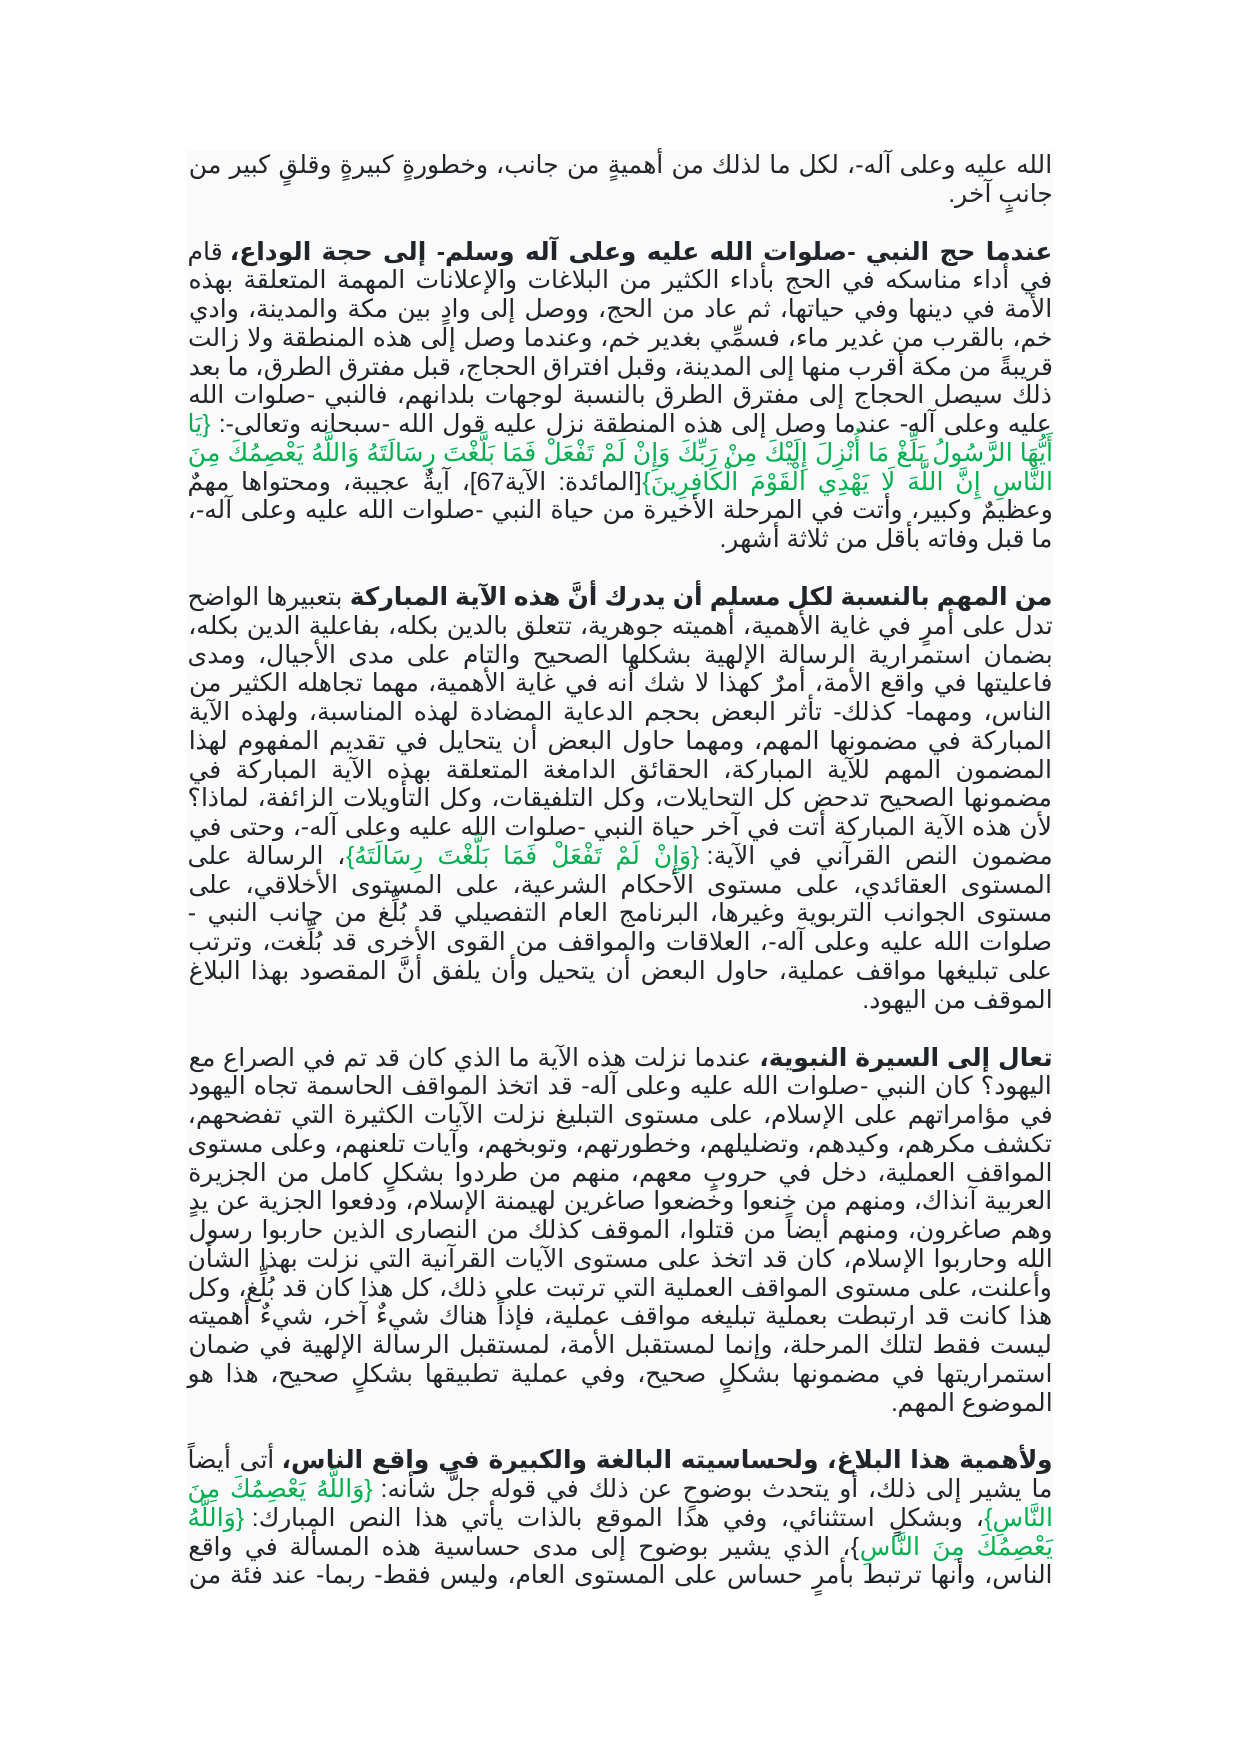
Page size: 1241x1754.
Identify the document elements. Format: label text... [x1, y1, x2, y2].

text تعال إلى السيرة النبوية، عندما نزلت هذه الآية ما الذي كان قد تم في الصراع مع اليهود؟ كان النبي -صلوات الله عليه وعلى آله- قد اتخذ المواقف الحاسمة تجاه اليهود في مؤامراتهم على الإسلام، على مستوى التبليغ نزلت الآيات الكثيرة التي تفضحهم، تكشف مكرهم، وكيدهم، وتضليلهم، وخطورتهم، وتوبخهم، وآيات تلعنهم، وعلى مستوى المواقف العملية، دخل في حروبٍ معهم، منهم من طردوا بشكلٍ كامل من الجزيرة العربية آنذاك، ومنهم من خنعوا وخضعوا صاغرين لهيمنة الإسلام، ودفعوا الجزية عن يدٍ وهم صاغرون، ومنهم أيضاً من قتلوا، الموقف كذلك من النصارى الذين حاربوا رسول الله وحاربوا الإسلام، كان قد اتخذ على مستوى الآيات القرآنية التي نزلت بهذا الشأن وأعلنت، على مستوى المواقف العملية التي ترتبت على ذلك، كل هذا كان قد بُلِّغ، وكل هذا كانت قد ارتبطت بعملية تبليغه مواقف عملية، فإذاً هناك شيءٌ آخر، شيءٌ أهميته ليست فقط لتلك المرحلة، وإنما لمستقبل الأمة، لمستقبل الرسالة الإلهية في ضمان استمراريتها في مضمونها بشكلٍ صحيح، وفي عملية تطبيقها بشكلٍ صحيح، هذا هو الموضوع المهم. [187, 1042, 1053, 1416]
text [187, 1445, 1053, 1589]
text من المهم بالنسبة لكل مسلم أن يدرك أنَّ هذه الآية المباركة بتعبيرها الواضح تدل على أمرٍ في غاية الأهمية، أهميته جوهرية، تتعلق بالدين بكله، بفاعلية الدين بكله، بضمان استمرارية الرسالة الإلهية بشكلها الصحيح والتام على مدى الأجيال، ومدى فاعليتها في واقع الأمة، أمرٌ كهذا لا شك أنه في غاية الأهمية، مهما تجاهله الكثير من الناس، ومهما- كذلك- تأثر البعض بحجم الدعاية المضادة لهذه المناسبة، ولهذه الآية المباركة في مضمونها المهم، ومهما حاول البعض أن يتحايل في تقديم المفهوم لهذا المضمون المهم للآية المباركة، الحقائق الدامغة المتعلقة بهذه الآية المباركة في مضمونها الصحيح تدحض كل التحايلات، وكل التلفيقات، وكل التأويلات الزائفة، لماذا؟ لأن هذه الآية المباركة أتت في آخر حياة النبي -صلوات الله عليه وعلى آله-، وحتى في مضمون النص القرآني في الآية: {وَإِنْ لَمْ تَفْعَلْ فَمَا بَلَّغْتَ رِسَالَتَهُ}، الرسالة على المستوى العقائدي، على مستوى الأحكام الشرعية، على المستوى الأخلاقي، على مستوى الجوانب التربوية وغيرها، البرنامج العام التفصيلي قد بُلِّغ من جانب النبي -صلوات الله عليه وعلى آله-، العلاقات والمواقف من القوى الأخرى قد بُلِّغت، وترتب على تبليغها مواقف عملية، حاول البعض أن يتحيل وأن يلفق أنَّ المقصود بهذا البلاغ الموقف من اليهود. [187, 582, 1053, 1013]
text عندما حج النبي -صلوات الله عليه وعلى آله وسلم- إلى حجة الوداع، قام في أداء مناسكه في الحج بأداء الكثير من البلاغات والإعلانات المهمة المتعلقة بهذه الأمة في دينها وفي حياتها، ثم عاد من الحج، ووصل إلى وادٍ بين مكة والمدينة، وادي خم، بالقرب من غدير ماء، فسمِّي بغدير خم، وعندما وصل إلى هذه المنطقة ولا زالت قريبةً من مكة أقرب منها إلى المدينة، وقبل افتراق الحجاج، قبل مفترق الطرق، ما بعد ذلك سيصل الحجاج إلى مفترق الطرق بالنسبة لوجهات بلدانهم، فالنبي -صلوات الله عليه وعلى آله- عندما وصل إلى هذه المنطقة نزل عليه قول الله -سبحانه وتعالى-: {يَا أَيُّهَا الرَّسُولُ بَلِّغْ مَا أُنْزِلَ إِلَيْكَ مِنْ رَبِّكَ وَإِنْ لَمْ تَفْعَلْ فَمَا بَلَّغْتَ رِسَالَتَهُ وَاللَّهُ يَعْصِمُكَ مِنَ النَّاسِ إِنَّ اللَّهَ لَا يَهْدِي الْقَوْمَ الْكَافِرِينَ}[المائدة: الآية67]، آيةٌ عجيبة، ومحتواها مهمٌ وعظيمٌ وكبير، وأتت في المرحلة الأخيرة من حياة النبي -صلوات الله عليه وعلى آله-، ما قبل وفاته بأقل من ثلاثة أشهر. [187, 237, 1053, 553]
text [187, 150, 1053, 207]
